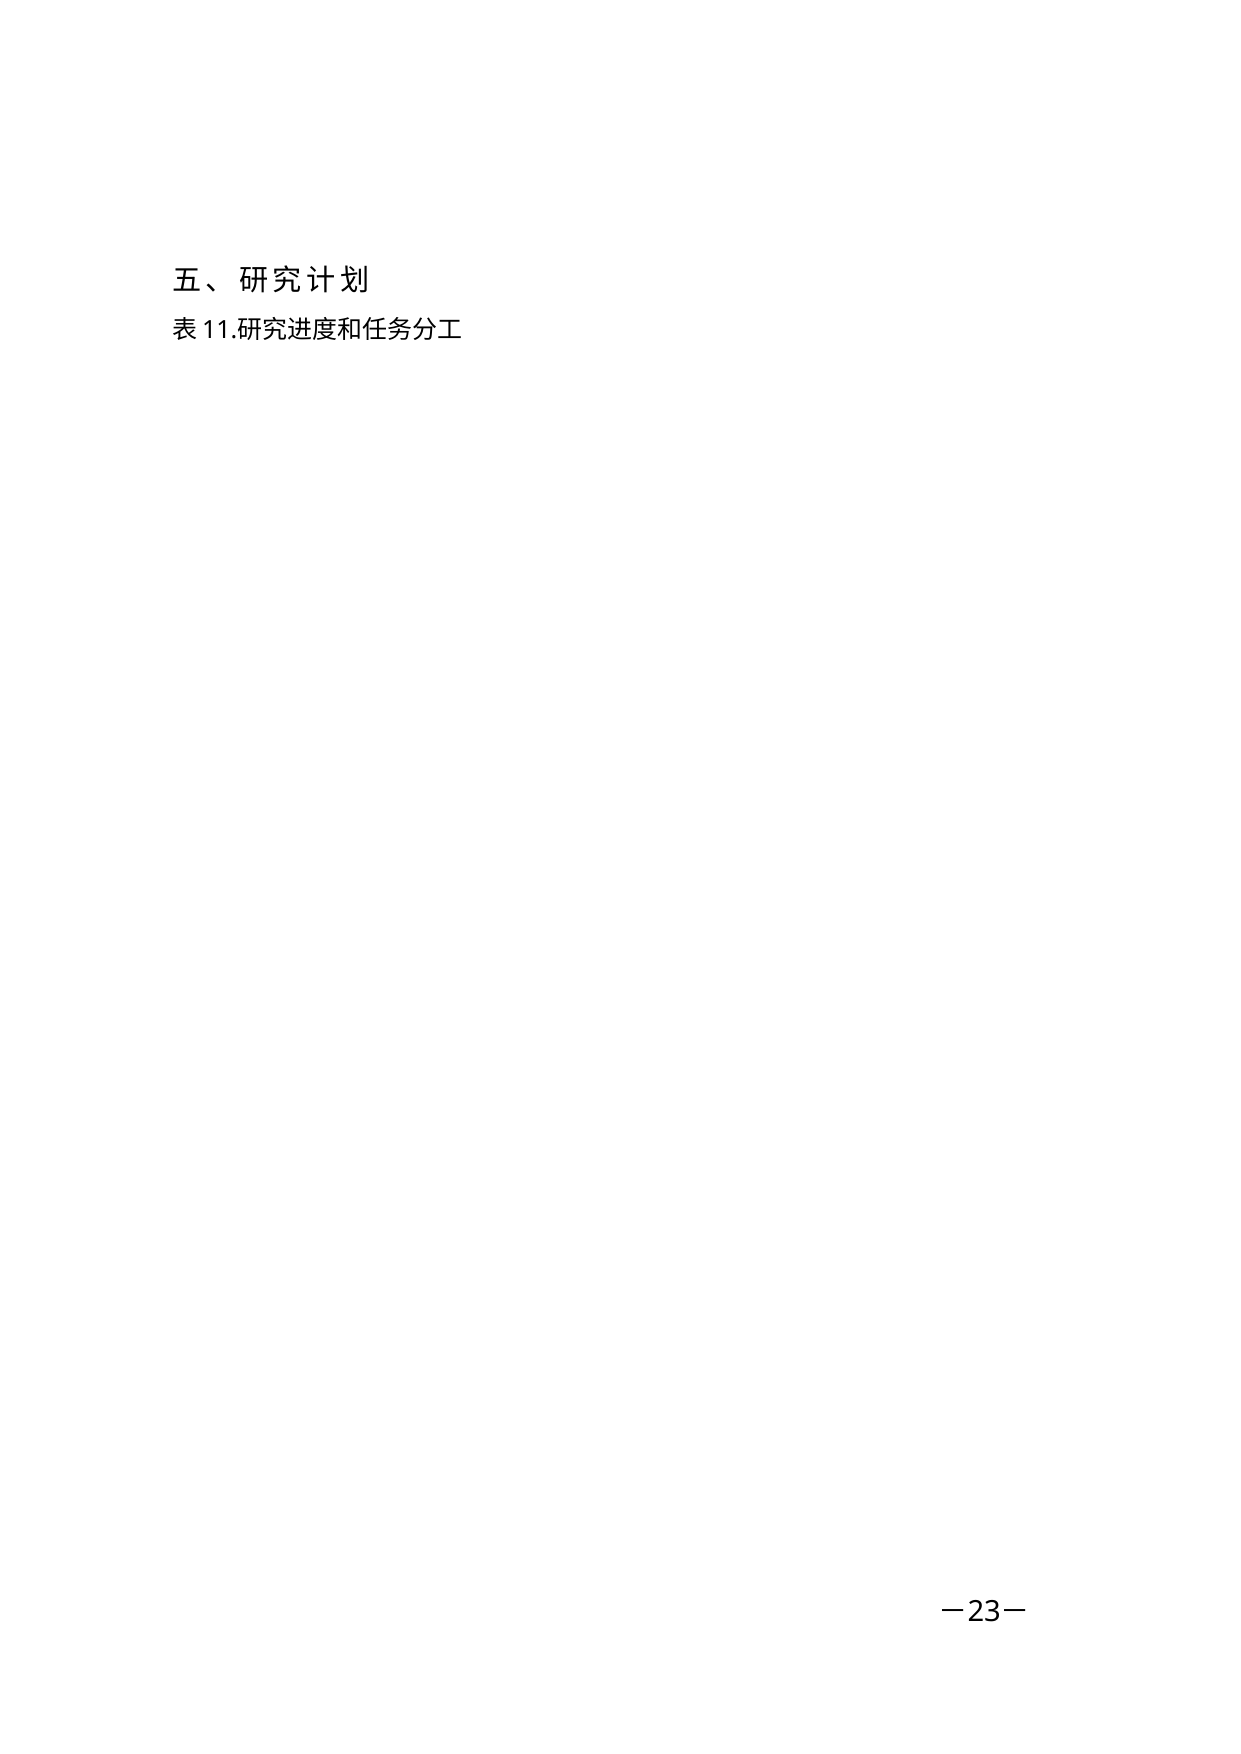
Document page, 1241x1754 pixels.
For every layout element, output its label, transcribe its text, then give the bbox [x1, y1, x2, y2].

text 表11.研究进度和任务分工 [172, 309, 1080, 346]
text 五、研究计划 [172, 247, 1080, 309]
